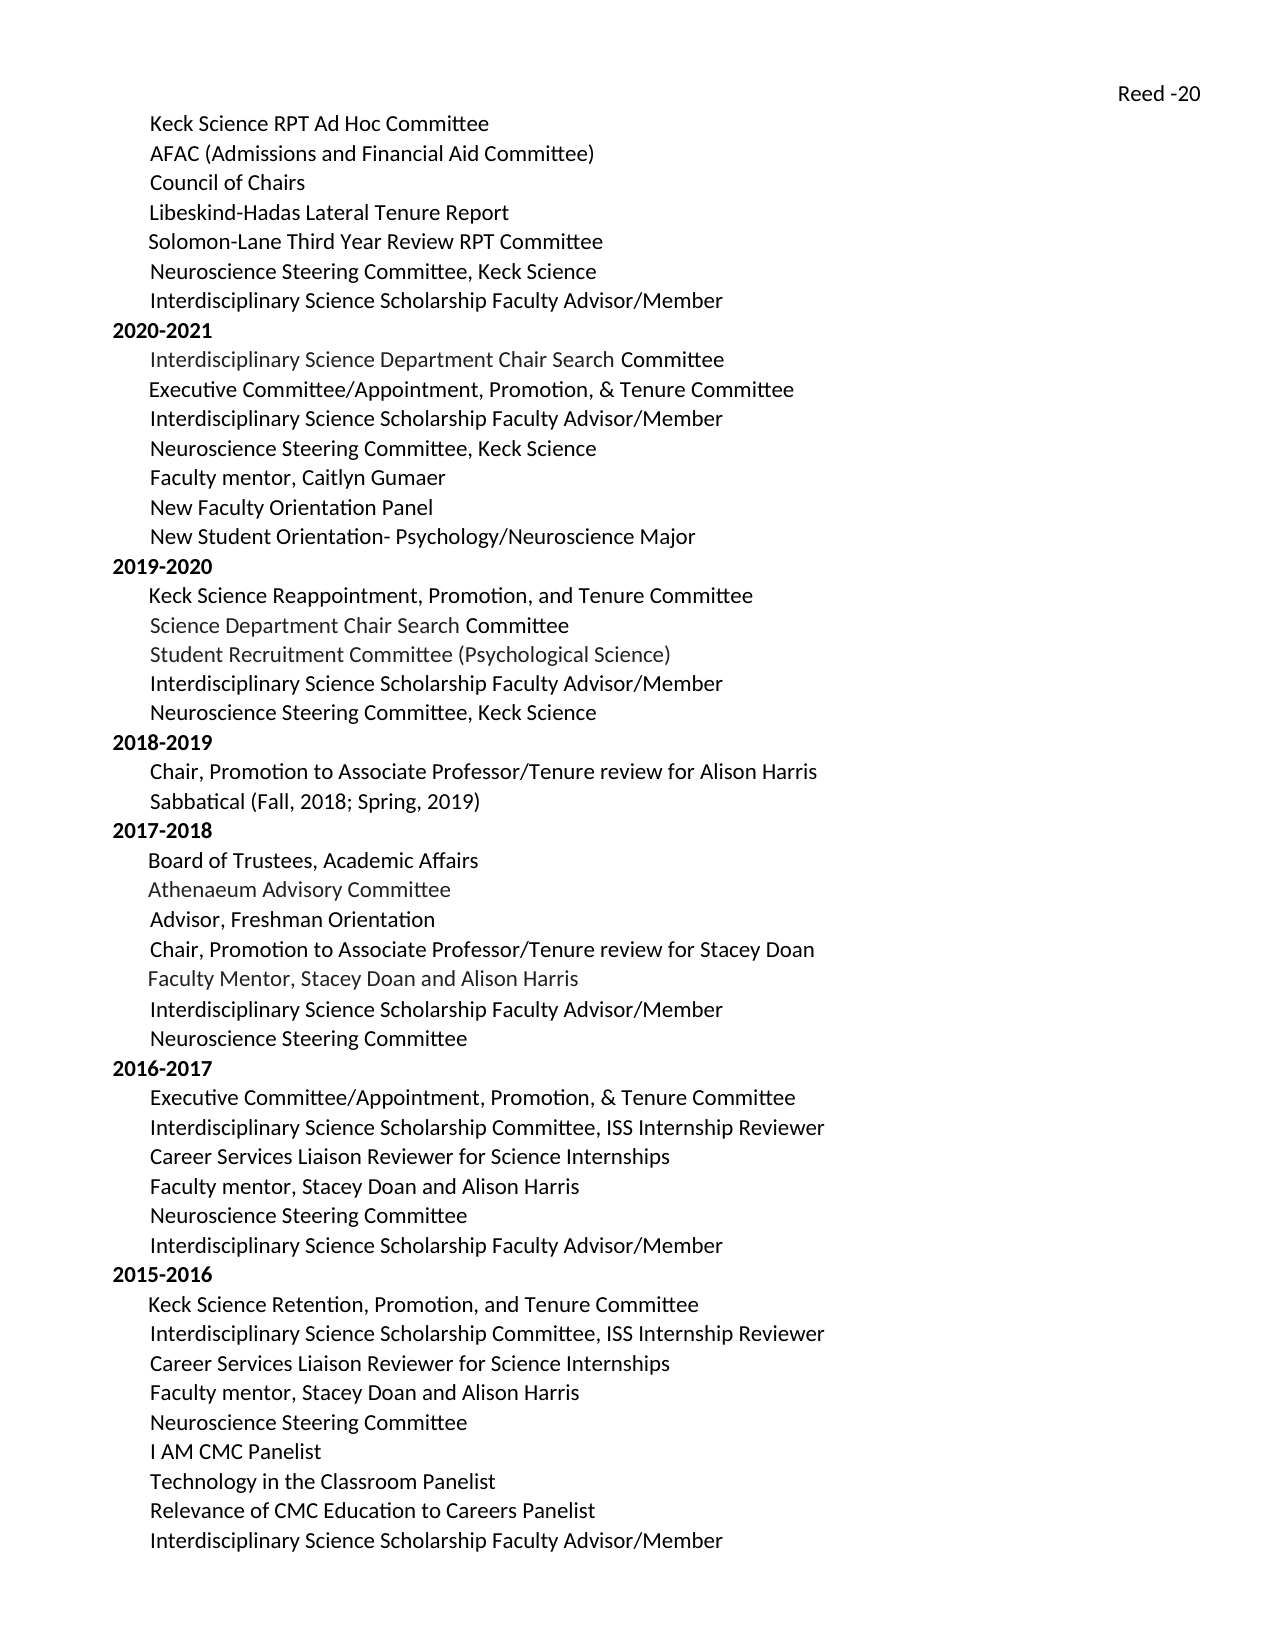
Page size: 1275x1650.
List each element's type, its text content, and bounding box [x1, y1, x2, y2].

text Interdisciplinary Science Scholarship Committee, ISS Internship Reviewer [150, 1319, 1200, 1347]
text Student Recruitment Committee (Psychological Science) [150, 641, 1200, 669]
text Science Department Chair Search Committee [117, 611, 1200, 639]
text I AM CMC Panelist [150, 1437, 1200, 1465]
text Neuroscience Steering Committee [150, 1408, 1200, 1436]
text Neuroscience Steering Committee [150, 1024, 1200, 1052]
text Solomon-Lane Third Year Review RPT Committee [117, 227, 1200, 256]
text Keck Science Reappointment, Promotion, and Tenure Committee [75, 582, 1200, 610]
text Executive Committee/Appointment, Promotion, & Tenure Committee [75, 375, 1200, 403]
text Neuroscience Steering Committee, Keck Science [118, 434, 1200, 462]
text Keck Science Retention, Promotion, and Tenure Committee [75, 1290, 1200, 1318]
text Board of Trustees, Academic Affairs [75, 846, 1200, 874]
text Interdisciplinary Science Department Chair Search Committee [118, 346, 1200, 374]
text Keck Science RPT Ad Hoc Committee [117, 109, 1200, 138]
text Chair, Promotion to Associate Professor/Tenure review for Alison Harris [117, 757, 1200, 785]
text Interdisciplinary Science Scholarship Faculty Advisor/Member [150, 1231, 1200, 1259]
text Faculty mentor, Caitlyn Gumaer [118, 463, 1200, 492]
text Council of Chairs [75, 168, 1200, 197]
text Career Services Liaison Reviewer for Science Internships [150, 1349, 1200, 1377]
text Faculty Mentor, Stacey Doan and Alison Harris [75, 964, 1200, 993]
text Interdisciplinary Science Scholarship Committee, ISS Internship Reviewer [150, 1113, 1200, 1141]
text Faculty mentor, Stacey Doan and Alison Harris [150, 1378, 1200, 1406]
text Neuroscience Steering Committee [150, 1201, 1200, 1229]
subtitle 2017-2018 [112, 816, 1200, 844]
text Chair, Promotion to Associate Professor/Tenure review for Stacey Doan [150, 935, 1200, 963]
text Interdisciplinary Science Scholarship Faculty Advisor/Member [150, 1526, 1200, 1554]
text Career Services Liaison Reviewer for Science Internships [150, 1142, 1200, 1170]
text Neuroscience Steering Committee, Keck Science [118, 257, 1200, 285]
text Libeskind-Hadas Lateral Tenure Report [117, 198, 1200, 226]
subtitle 2019-2020 [112, 552, 1200, 580]
subtitle 2020-2021 [112, 316, 1200, 344]
text New Student Orientation- Psychology/Neuroscience Major [118, 522, 1200, 551]
text Neuroscience Steering Committee, Keck Science [150, 698, 1200, 726]
subtitle 2015-2016 [112, 1260, 1200, 1288]
subtitle 2016-2017 [112, 1054, 1200, 1082]
text Technology in the Classroom Panelist [150, 1467, 1200, 1495]
text New Faculty Orientation Panel [118, 493, 1200, 521]
text Interdisciplinary Science Scholarship Faculty Advisor/Member [118, 404, 1200, 433]
text Faculty mentor, Stacey Doan and Alison Harris [150, 1172, 1200, 1200]
text Advisor, Freshman Orientation [150, 906, 1200, 934]
text AFAC (Admissions and Financial Aid Committee) [75, 139, 1200, 167]
text Relevance of CMC Education to Careers Panelist [150, 1496, 1200, 1524]
text Executive Committee/Appointment, Promotion, & Tenure Committee [150, 1083, 1200, 1111]
text Interdisciplinary Science Scholarship Faculty Advisor/Member [150, 995, 1200, 1023]
subtitle 2018-2019 [112, 728, 1200, 756]
text Sabbatical (Fall, 2018; Spring, 2019) [117, 787, 1200, 815]
text Interdisciplinary Science Scholarship Faculty Advisor/Member [150, 669, 1200, 697]
text Interdisciplinary Science Scholarship Faculty Advisor/Member [118, 286, 1200, 314]
text Athenaeum Advisory Committee [75, 875, 1200, 903]
